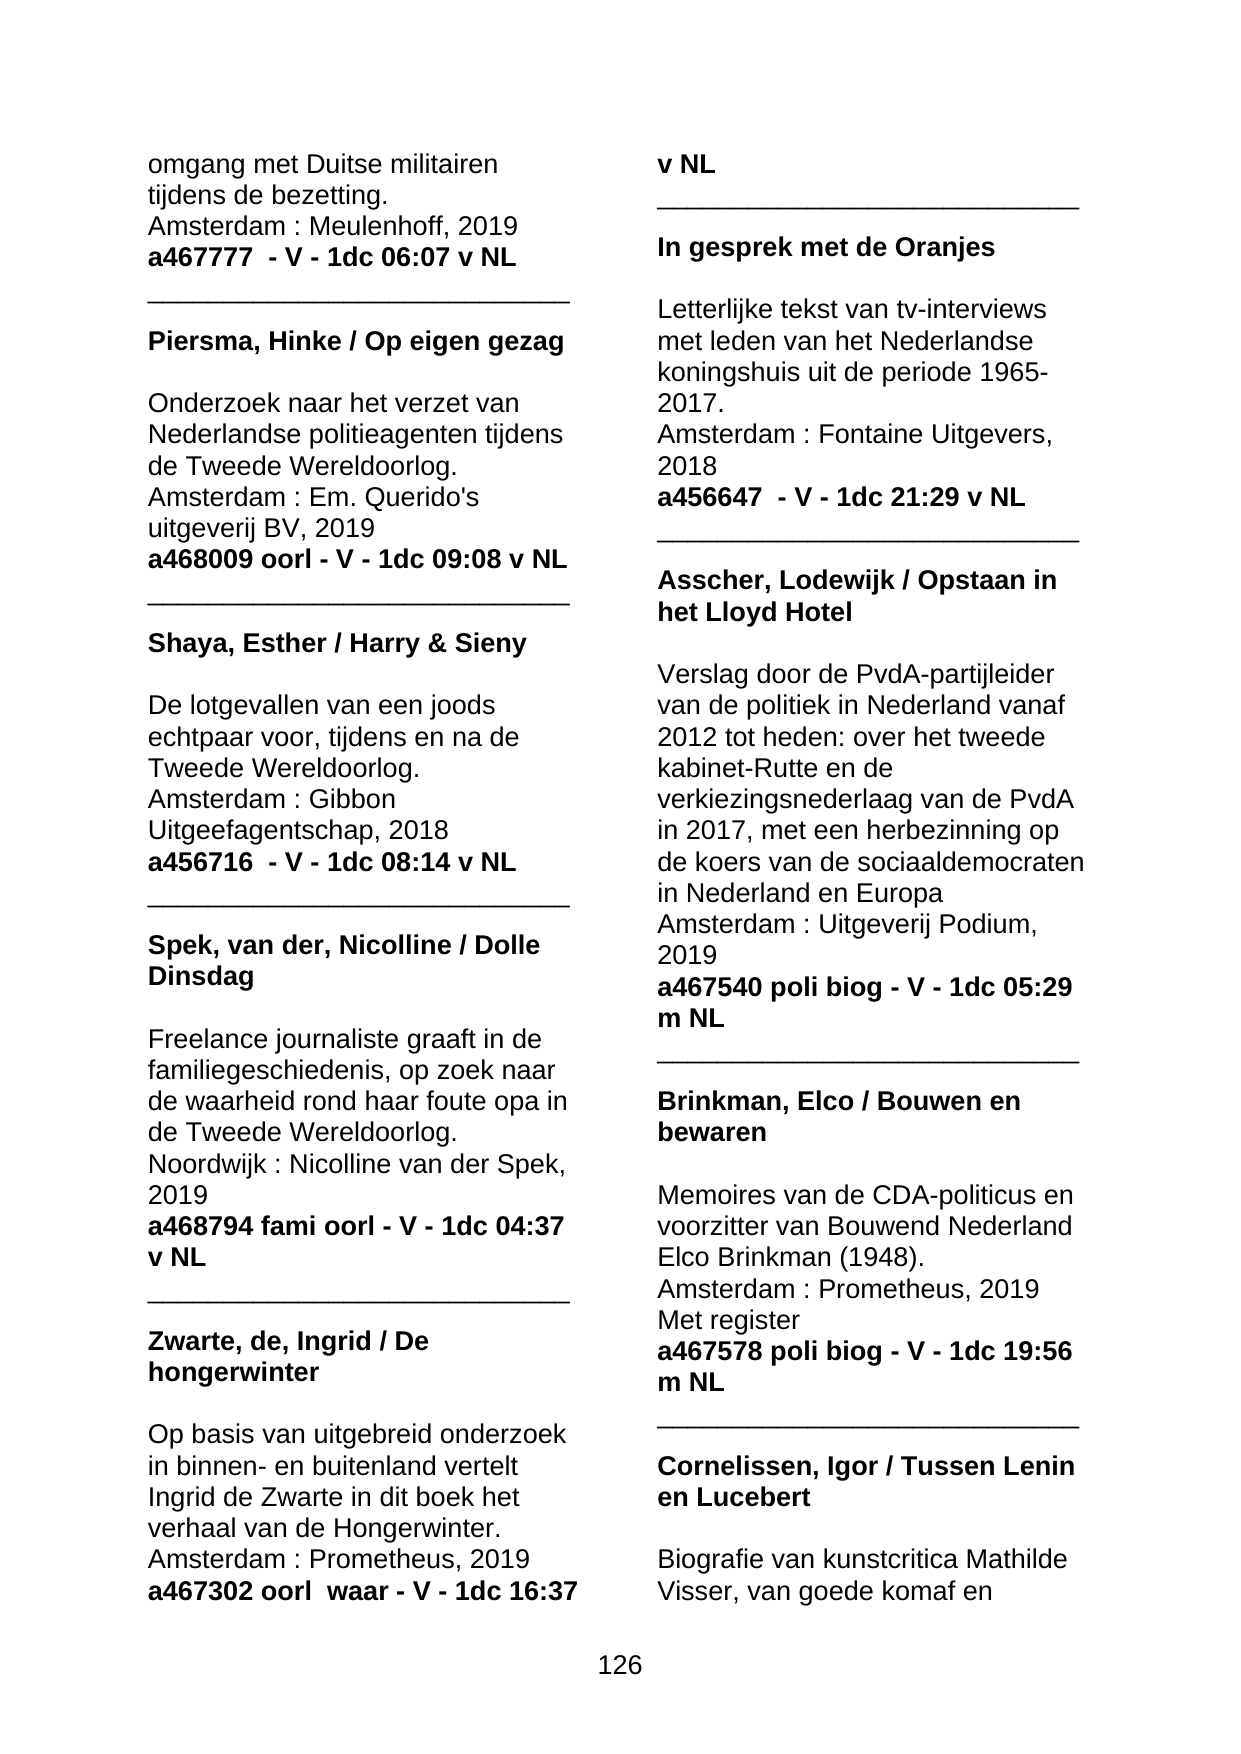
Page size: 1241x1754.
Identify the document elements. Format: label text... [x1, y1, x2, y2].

text Op basis van uitgebreid onderzoek in binnen- en buitenland vertelt Ingrid de Zwarte in dit boek het verhaal van de Hongerwinter. Amsterdam : Prometheus, 2019 a467302 oorl waar - V - 1dc 16:37 v NL ____________________________ [657, 148, 1093, 210]
subtitle In gesprek met de Oranjes [657, 231, 1093, 262]
text Onderzoek naar het verzet van Nederlandse politieagenten tijdens de Tweede Wereldoorlog. Amsterdam : Em. Querido's uitgeverij BV, 2019 a468009 oorl - V - 1dc 09:08 v NL ____________________________ [148, 356, 583, 606]
text Freelance journaliste graaft in de familiegeschiedenis, op zoek naar de waarheid rond haar foute opa in de Tweede Wereldoorlog. Noordwijk : Nicolline van der Spek, 2019 a468794 fami oorl - V - 1dc 04:37 v NL ____________________________ [148, 991, 583, 1304]
subtitle Zwarte, de, Ingrid / De hongerwinter [148, 1325, 583, 1387]
subtitle Piersma, Hinke / Op eigen gezag [148, 325, 583, 356]
text Memoires van de CDA-politicus en voorzitter van Bouwend Nederland Elco Brinkman (1948). Amsterdam : Prometheus, 2019 Met register a467578 poli biog - V - 1dc 19:56 m NL ____________________________ [657, 1148, 1093, 1429]
text De lotgevallen van een joods echtpaar voor, tijdens en na de Tweede Wereldoorlog. Amsterdam : Gibbon Uitgeefagentschap, 2018 a456716 - V - 1dc 08:14 v NL ____________________________ [148, 658, 583, 908]
subtitle Asscher, Lodewijk / Opstaan in het Lloyd Hotel [657, 564, 1093, 627]
text Letterlijke tekst van tv-interviews met leden van het Nederlandse koningshuis uit de periode 1965-2017. Amsterdam : Fontaine Uitgevers, 2018 a456647 - V - 1dc 21:29 v NL ____________________________ [657, 262, 1093, 543]
text Op basis van uitgebreid onderzoek in binnen- en buitenland vertelt Ingrid de Zwarte in dit boek het verhaal van de Hongerwinter. Amsterdam : Prometheus, 2019 a467302 oorl waar - V - 1dc 16:37 v NL ____________________________ [148, 1387, 583, 1606]
subtitle Spek, van der, Nicolline / Dolle Dinsdag [148, 929, 583, 991]
text Verslag door de PvdA-partijleider van de politiek in Nederland vanaf 2012 tot heden: over het tweede kabinet-Rutte en de verkiezingsnederlaag van de PvdA in 2017, met een herbezinning op de koers van de sociaaldemocraten in Nederland en Europa Amsterdam : Uitgeverij Podium, 2019 a467540 poli biog - V - 1dc 05:29 m NL ____________________________ [657, 627, 1093, 1064]
subtitle Cornelissen, Igor / Tussen Lenin en Lucebert [657, 1450, 1093, 1512]
subtitle Brinkman, Elco / Bouwen en bewaren [657, 1085, 1093, 1148]
subtitle Shaya, Esther / Harry & Sieny [148, 627, 583, 658]
